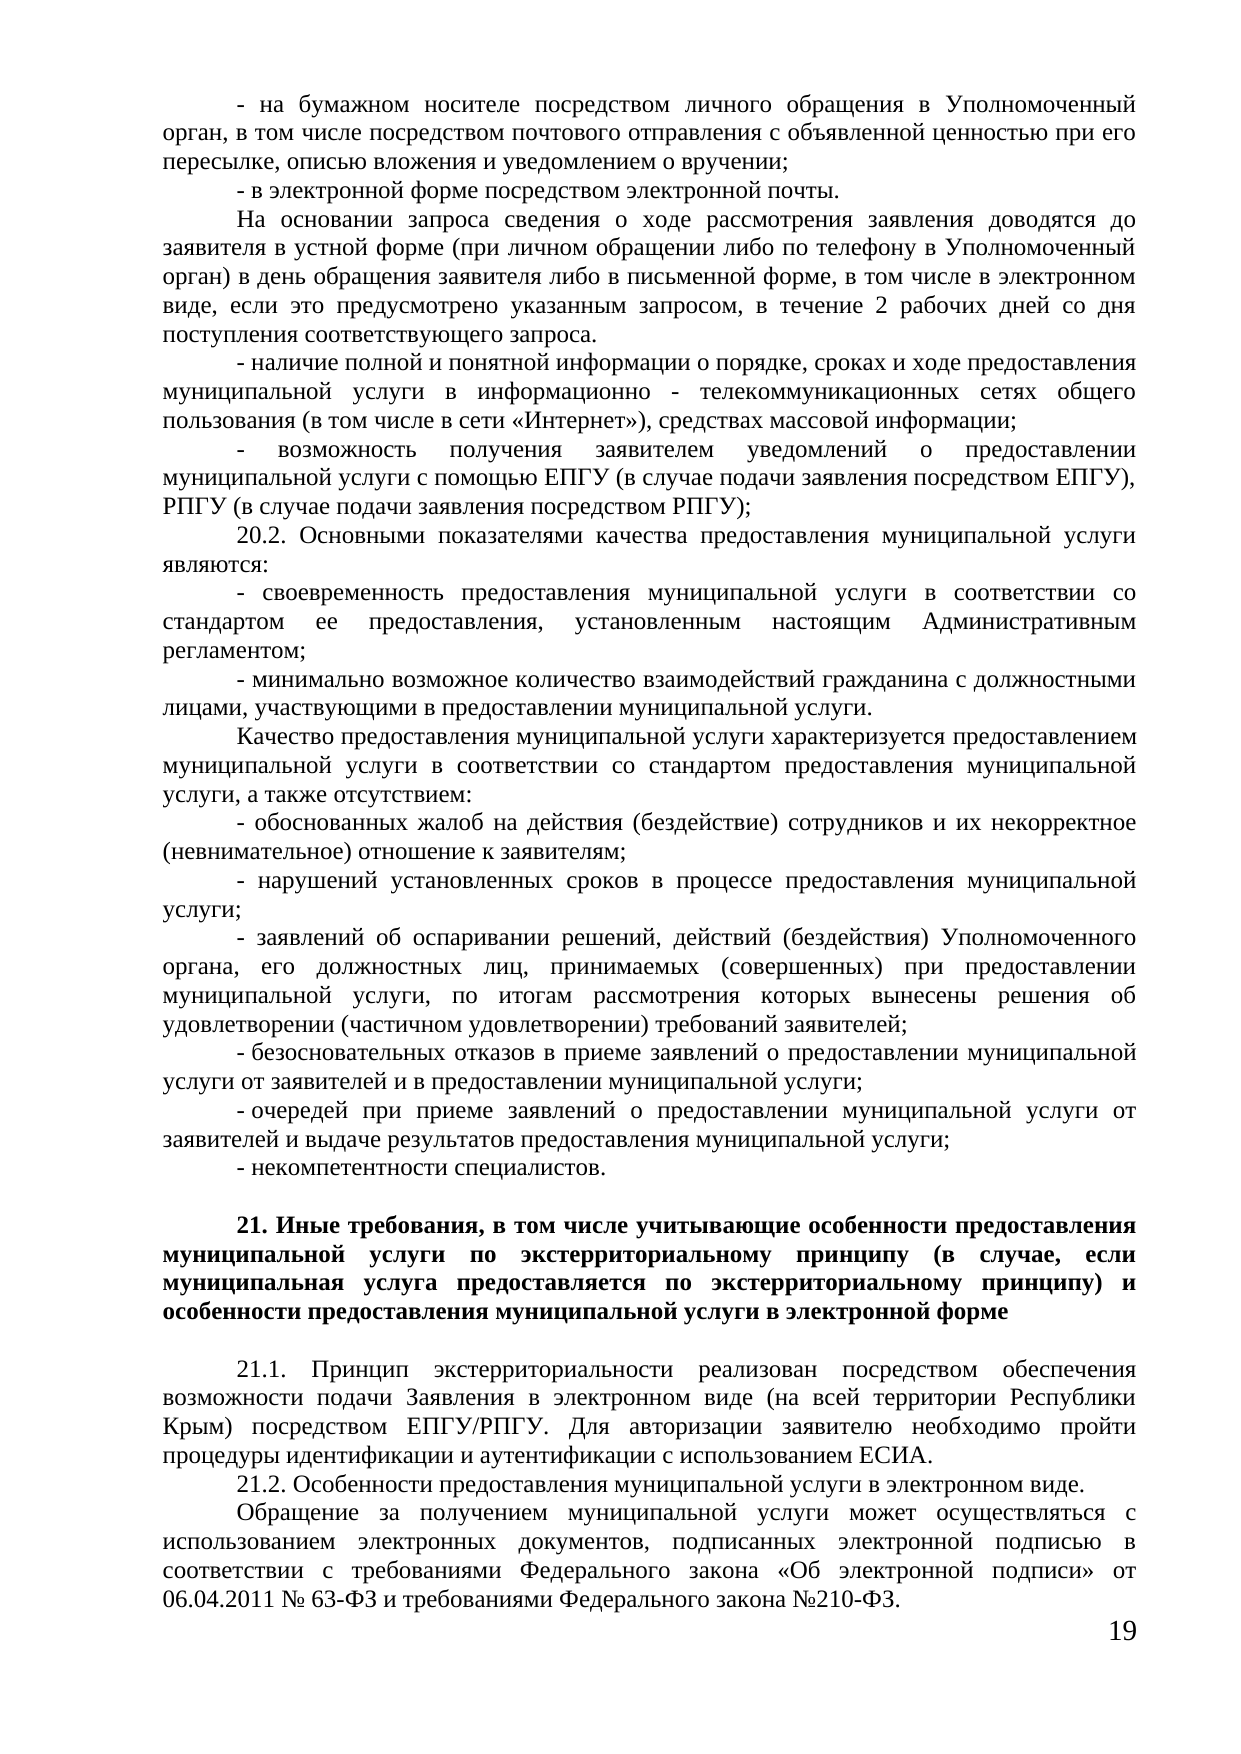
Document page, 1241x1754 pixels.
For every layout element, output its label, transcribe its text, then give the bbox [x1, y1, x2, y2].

text - возможность получения заявителем уведомлений о предоставлении муниципальной услуги с помощью ЕПГУ (в случае подачи заявления посредством ЕПГУ), РПГУ (в случае подачи заявления посредством РПГУ); [162, 434, 1137, 520]
text - на бумажном носителе посредством личного обращения в Уполномоченный орган, в том числе посредством почтового отправления с объявленной ценностью при его пересылке, описью вложения и уведомлением о вручении; [162, 89, 1137, 175]
text На основании запроса сведения о ходе рассмотрения заявления доводятся до заявителя в устной форме (при личном обращении либо по телефону в Уполномоченный орган) в день обращения заявителя либо в письменной форме, в том числе в электронном виде, если это предусмотрено указанным запросом, в течение 2 рабочих дней со дня поступления соответствующего запроса. [162, 204, 1137, 347]
text 21.2. Особенности предоставления муниципальной услуги в электронном виде. [162, 1469, 1137, 1497]
text - своевременность предоставления муниципальной услуги в соответствии со стандартом ее предоставления, установленным настоящим Административным регламентом; [162, 577, 1137, 664]
text Качество предоставления муниципальной услуги характеризуется предоставлением муниципальной услуги в соответствии со стандартом предоставления муниципальной услуги, а также отсутствием: [162, 721, 1137, 807]
text - минимально возможное количество взаимодействий гражданина с должностными лицами, участвующими в предоставлении муниципальной услуги. [162, 664, 1137, 721]
text - наличие полной и понятной информации о порядке, сроках и ходе предоставления муниципальной услуги в информационно - телекоммуникационных сетях общего пользования (в том числе в сети «Интернет»), средствах массовой информации; [162, 347, 1137, 434]
text - заявлений об оспаривании решений, действий (бездействия) Уполномоченного органа, его должностных лиц, принимаемых (совершенных) при предоставлении муниципальной услуги, по итогам рассмотрения которых вынесены решения об удовлетворении (частичном удовлетворении) требований заявителей; [162, 922, 1137, 1037]
text 20.2. Основными показателями качества предоставления муниципальной услуги являются: [162, 520, 1137, 577]
text - в электронной форме посредством электронной почты. [162, 175, 1137, 204]
text 21. Иные требования, в том числе учитывающие особенности предоставления муниципальной услуги по экстерриториальному принципу (в случае, если муниципальная услуга предоставляется по экстерриториальному принципу) и особенности предоставления муниципальной услуги в электронной форме [162, 1210, 1137, 1325]
text - обоснованных жалоб на действия (бездействие) сотрудников и их некорректное (невнимательное) отношение к заявителям; [162, 807, 1137, 865]
text - безосновательных отказов в приеме заявлений о предоставлении муниципальной услуги от заявителей и в предоставлении муниципальной услуги; [162, 1037, 1137, 1095]
text 21.1. Принцип экстерриториальности реализован посредством обеспечения возможности подачи Заявления в электронном виде (на всей территории Республики Крым) посредством ЕПГУ/РПГУ. Для авторизации заявителю необходимо пройти процедуры идентификации и аутентификации с использованием ЕСИА. [162, 1354, 1137, 1469]
text Обращение за получением муниципальной услуги может осуществляться с использованием электронных документов, подписанных электронной подписью в соответствии с требованиями Федерального закона «Об электронной подписи» от 06.04.2011 № 63-ФЗ и требованиями Федерального закона №210-ФЗ. [162, 1497, 1137, 1612]
text - некомпетентности специалистов. [162, 1152, 1137, 1181]
text - нарушений установленных сроков в процессе предоставления муниципальной услуги; [162, 865, 1137, 922]
text - очередей при приеме заявлений о предоставлении муниципальной услуги от заявителей и выдаче результатов предоставления муниципальной услуги; [162, 1095, 1137, 1152]
